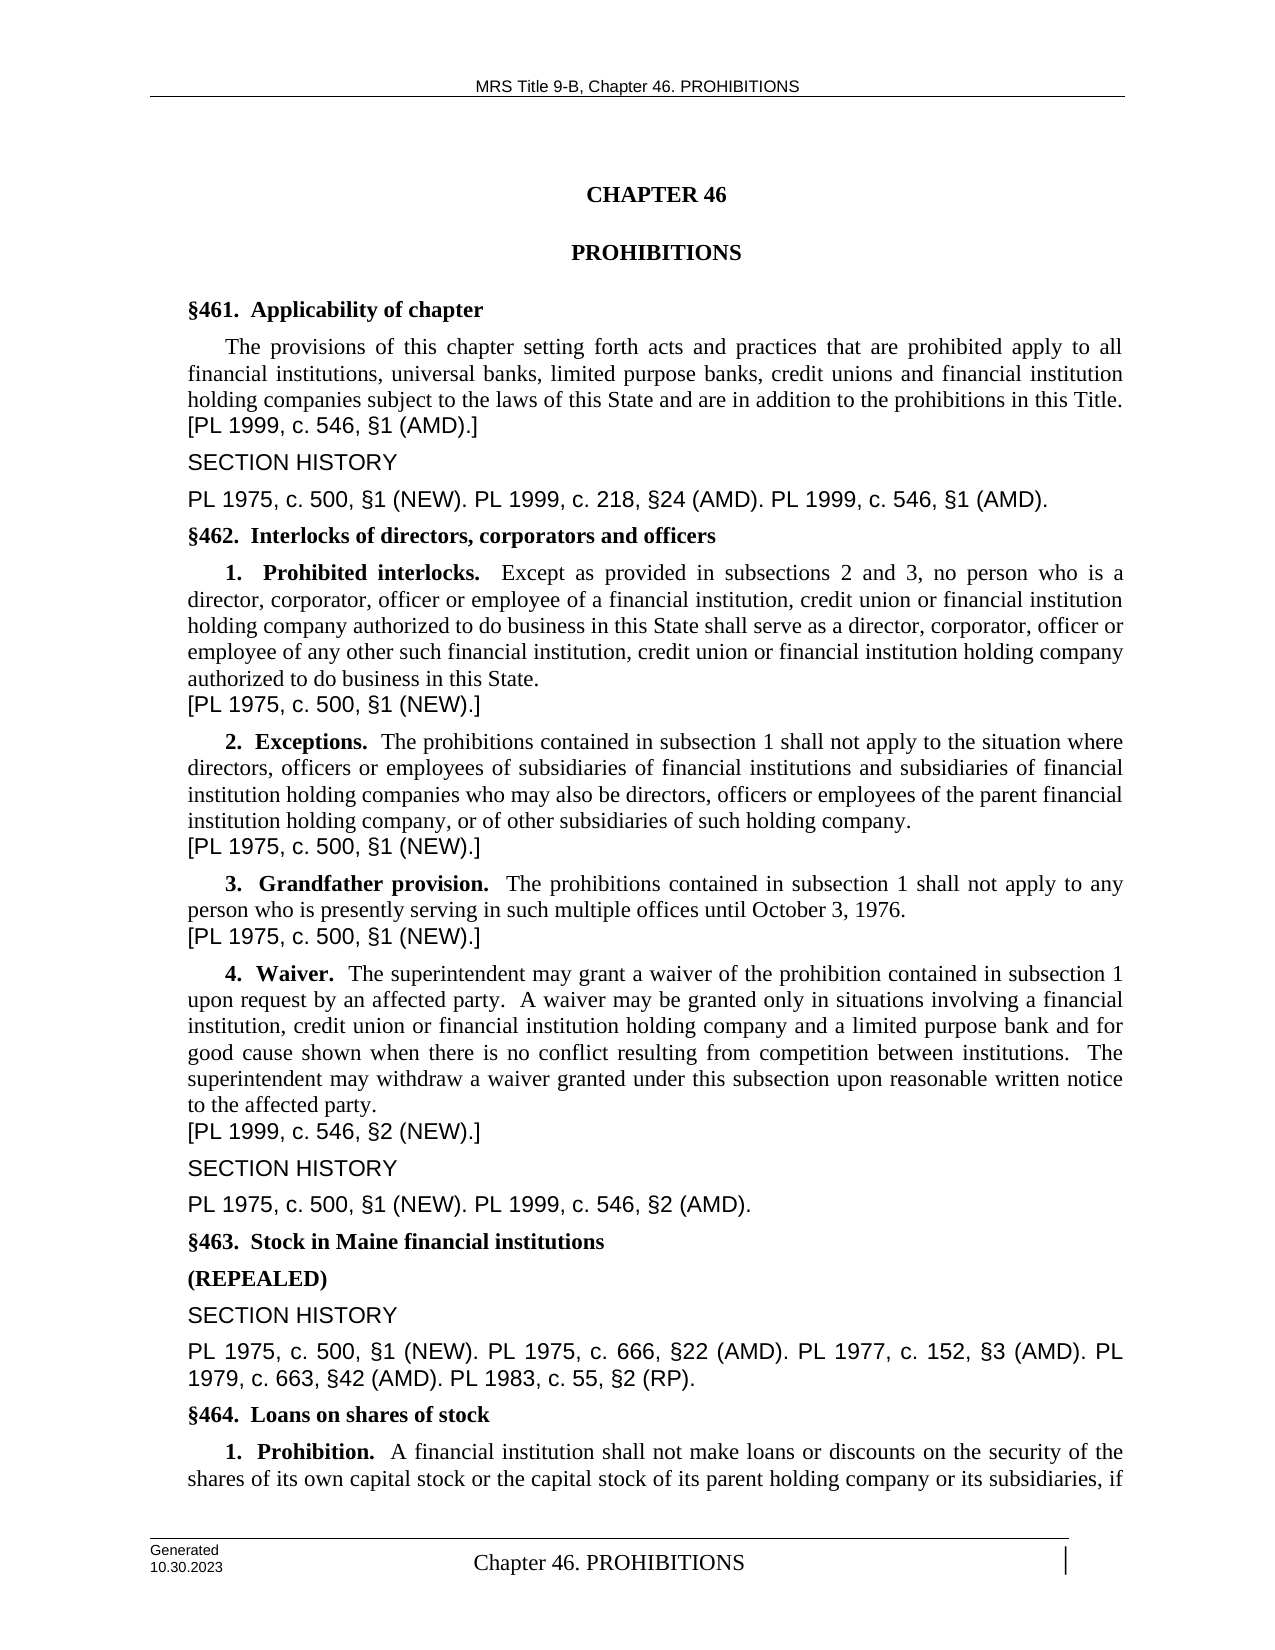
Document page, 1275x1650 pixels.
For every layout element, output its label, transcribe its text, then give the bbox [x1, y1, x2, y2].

text 1. Prohibited interlocks. Except as provided in subsections 2 and 3, no person who is a director, corporator, officer or employee of a financial institution, credit union or financial institution holding company authorized to do business in this State shall serve as a director, corporator, officer or employee of any other such financial institution, credit union or financial institution holding company authorized to do business in this State. [187, 559, 1125, 691]
text SECTION HISTORY [187, 1302, 1125, 1328]
text 4. Waiver. The superintendent may grant a waiver of the prohibition contained in subsection 1 upon request by an affected party. A waiver may be granted only in situations involving a financial institution, credit union or financial institution holding company and a limited purpose bank and for good cause shown when there is no conflict resulting from competition between institutions. The superintendent may withdraw a waiver granted under this subsection upon reasonable written notice to the affected party. [187, 959, 1125, 1118]
text 3. Grandfather provision. The prohibitions contained in subsection 1 shall not apply to any person who is presently serving in such multiple offices until October 3, 1976. [187, 870, 1125, 923]
text §461. Applicability of chapter [187, 296, 1125, 323]
text SECTION HISTORY [187, 1154, 1125, 1181]
text [PL 1999, c. 546, §2 (NEW).] [187, 1118, 1125, 1144]
text PL 1975, c. 500, §1 (NEW). PL 1975, c. 666, §22 (AMD). PL 1977, c. 152, §3 (AMD). PL 1979, c. 663, §42 (AMD). PL 1983, c. 55, §2 (RP). [187, 1338, 1125, 1391]
text [PL 1975, c. 500, §1 (NEW).] [187, 691, 1125, 717]
text [PL 1975, c. 500, §1 (NEW).] [187, 833, 1125, 860]
text [PL 1975, c. 500, §1 (NEW).] [187, 923, 1125, 949]
text (REPEALED) [187, 1265, 1125, 1291]
text The provisions of this chapter setting forth acts and practices that are prohibited apply to all financial institutions, universal banks, limited purpose banks, credit unions and financial institution holding companies subject to the laws of this State and are in addition to the prohibitions in this Title. [PL 1999, c. 546, §1 (AMD).] [187, 333, 1125, 439]
text SECTION HISTORY [187, 449, 1125, 475]
text PROHIBITIONS [187, 239, 1125, 265]
text PL 1975, c. 500, §1 (NEW). PL 1999, c. 218, §24 (AMD). PL 1999, c. 546, §1 (AMD). [187, 486, 1125, 512]
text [187, 1438, 1125, 1491]
text PL 1975, c. 500, §1 (NEW). PL 1999, c. 546, §2 (AMD). [187, 1191, 1125, 1218]
text §464. Loans on shares of stock [187, 1401, 1125, 1428]
text §463. Stock in Maine financial institutions [187, 1228, 1125, 1254]
text CHAPTER 46 [187, 181, 1125, 208]
text §462. Interlocks of directors, corporators and officers [187, 523, 1125, 549]
text 2. Exceptions. The prohibitions contained in subsection 1 shall not apply to the situation where directors, officers or employees of subsidiaries of financial institutions and subsidiaries of financial institution holding companies who may also be directors, officers or employees of the parent financial institution holding company, or of other subsidiaries of such holding company. [187, 728, 1125, 833]
